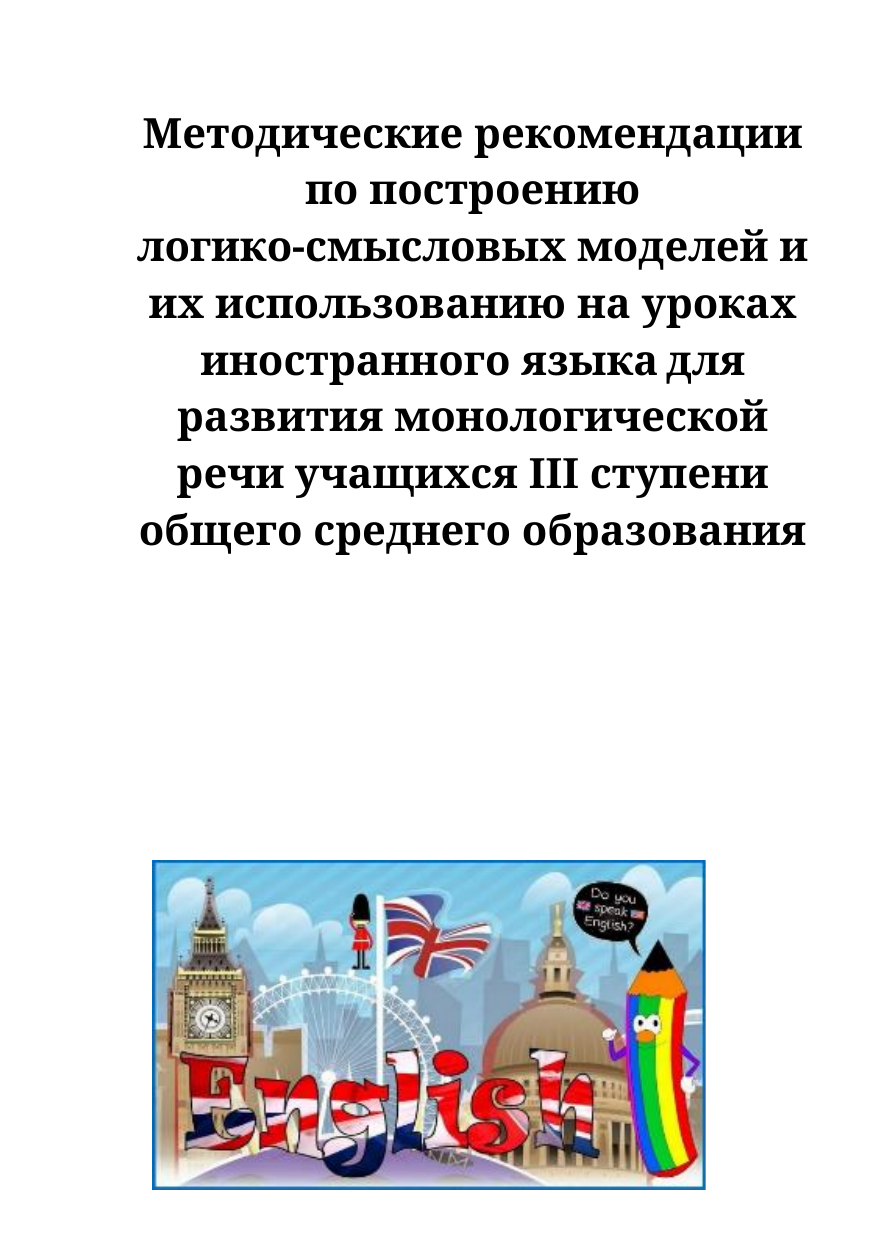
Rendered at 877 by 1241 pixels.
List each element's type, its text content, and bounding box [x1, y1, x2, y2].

text логико-смысловых моделей и их использованию на уроках иностранного языка для развития монологической речи учащихся III ступени общего среднего образования [118, 217, 827, 558]
picture [152, 860, 706, 1190]
text Методические рекомендации по построению [118, 103, 827, 217]
